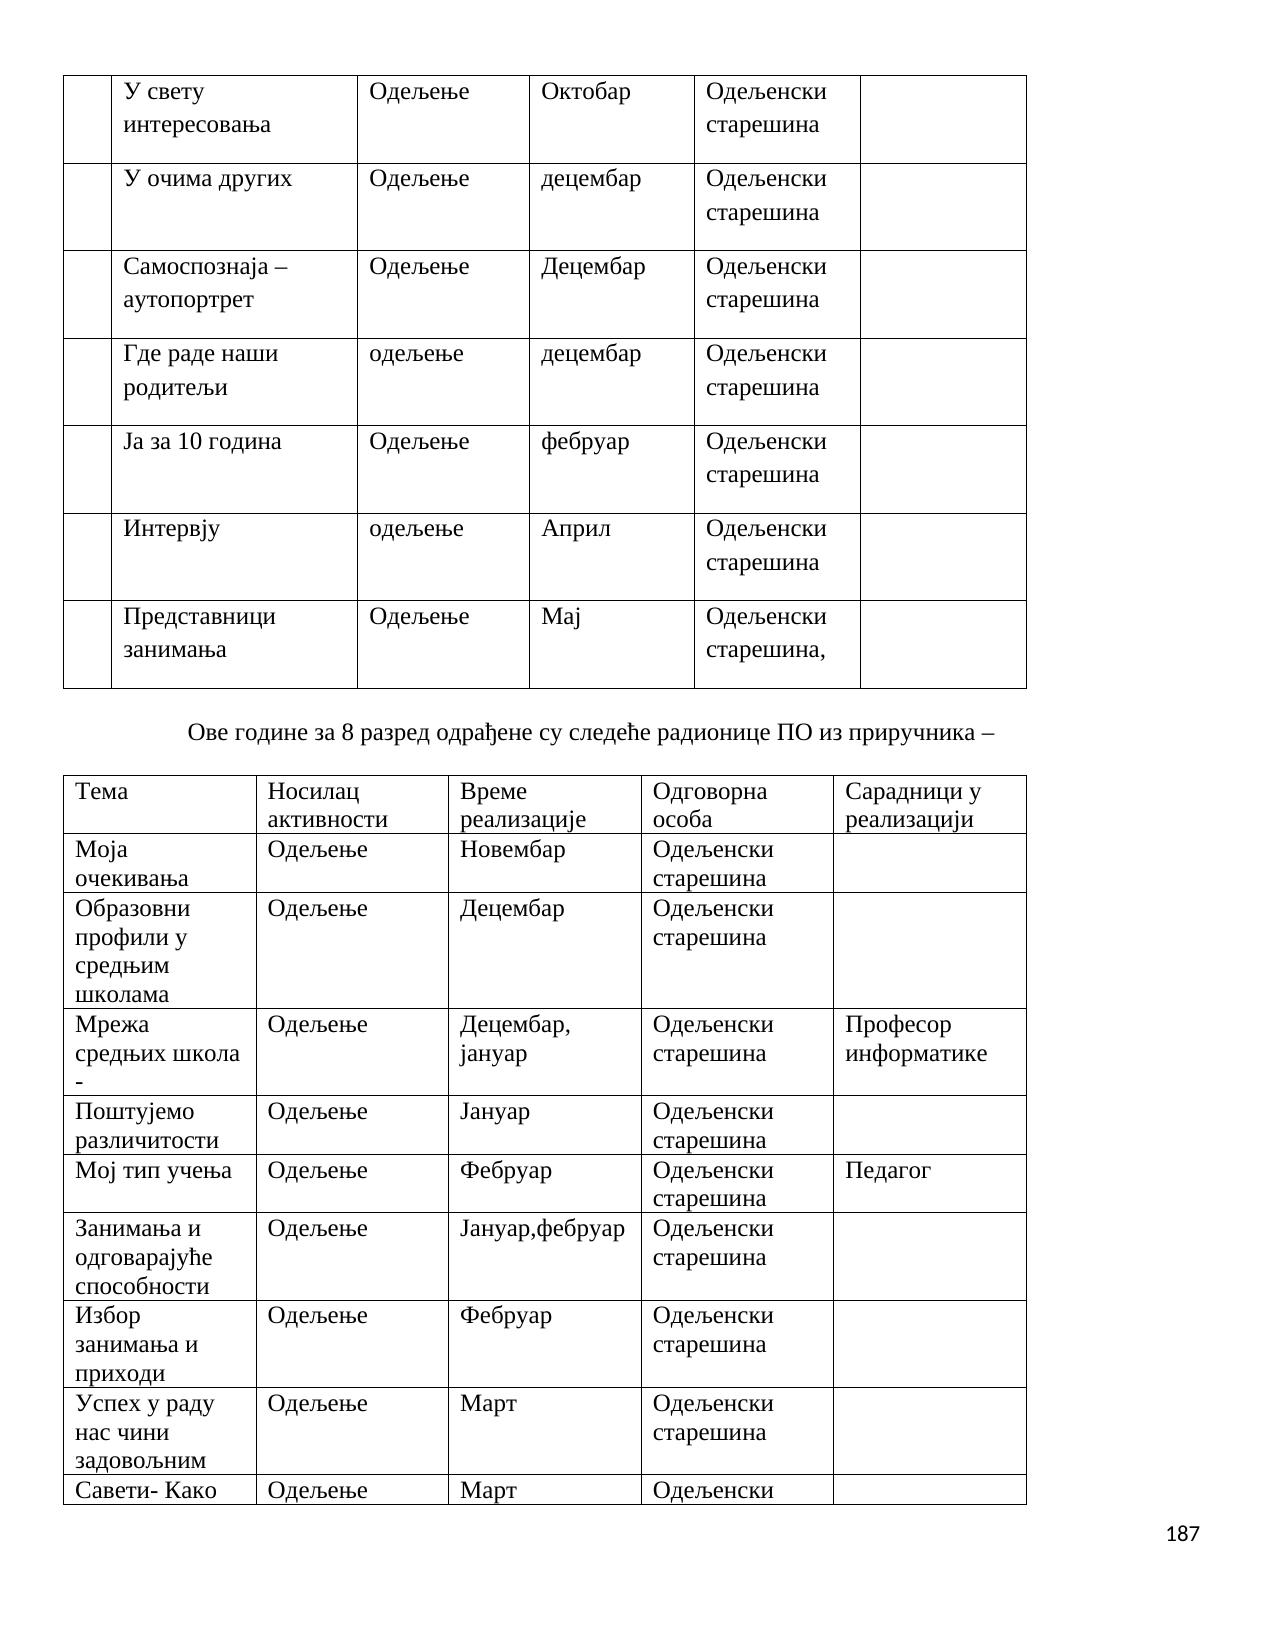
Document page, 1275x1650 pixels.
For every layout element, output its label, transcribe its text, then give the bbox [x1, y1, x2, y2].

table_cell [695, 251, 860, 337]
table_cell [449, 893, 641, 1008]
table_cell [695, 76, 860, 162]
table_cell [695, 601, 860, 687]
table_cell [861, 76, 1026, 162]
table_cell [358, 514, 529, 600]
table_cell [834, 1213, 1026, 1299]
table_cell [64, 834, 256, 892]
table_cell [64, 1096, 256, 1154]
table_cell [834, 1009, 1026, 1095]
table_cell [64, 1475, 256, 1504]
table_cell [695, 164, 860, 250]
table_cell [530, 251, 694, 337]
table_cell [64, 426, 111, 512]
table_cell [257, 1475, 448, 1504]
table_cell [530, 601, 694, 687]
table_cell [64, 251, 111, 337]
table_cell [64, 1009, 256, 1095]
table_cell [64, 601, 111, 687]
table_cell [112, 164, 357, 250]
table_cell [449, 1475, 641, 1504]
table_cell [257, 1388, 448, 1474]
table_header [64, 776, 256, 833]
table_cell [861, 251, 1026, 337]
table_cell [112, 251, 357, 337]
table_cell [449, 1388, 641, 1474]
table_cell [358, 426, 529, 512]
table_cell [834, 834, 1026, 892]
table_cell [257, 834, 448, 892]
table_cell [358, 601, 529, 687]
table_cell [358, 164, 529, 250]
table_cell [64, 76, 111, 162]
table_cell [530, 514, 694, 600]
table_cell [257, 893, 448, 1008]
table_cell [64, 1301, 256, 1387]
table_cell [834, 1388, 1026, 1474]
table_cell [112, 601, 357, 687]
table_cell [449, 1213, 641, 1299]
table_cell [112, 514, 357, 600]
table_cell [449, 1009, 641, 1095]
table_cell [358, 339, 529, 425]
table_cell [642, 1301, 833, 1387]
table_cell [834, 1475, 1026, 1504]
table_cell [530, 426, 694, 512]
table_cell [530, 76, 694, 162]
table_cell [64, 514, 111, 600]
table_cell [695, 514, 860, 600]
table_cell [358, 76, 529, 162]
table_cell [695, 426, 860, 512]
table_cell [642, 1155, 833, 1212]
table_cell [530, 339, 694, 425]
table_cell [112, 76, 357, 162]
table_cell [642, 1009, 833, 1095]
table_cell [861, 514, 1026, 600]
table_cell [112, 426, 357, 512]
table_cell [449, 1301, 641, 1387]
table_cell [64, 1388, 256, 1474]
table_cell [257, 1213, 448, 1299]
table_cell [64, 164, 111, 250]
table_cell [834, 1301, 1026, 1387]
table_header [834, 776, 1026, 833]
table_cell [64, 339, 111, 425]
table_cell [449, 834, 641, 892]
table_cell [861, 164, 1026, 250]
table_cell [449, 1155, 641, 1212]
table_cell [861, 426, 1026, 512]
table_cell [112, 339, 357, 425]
text Ове године за 8 разред одрађене су следеће радионице ПО из приручника – [187, 717, 1200, 746]
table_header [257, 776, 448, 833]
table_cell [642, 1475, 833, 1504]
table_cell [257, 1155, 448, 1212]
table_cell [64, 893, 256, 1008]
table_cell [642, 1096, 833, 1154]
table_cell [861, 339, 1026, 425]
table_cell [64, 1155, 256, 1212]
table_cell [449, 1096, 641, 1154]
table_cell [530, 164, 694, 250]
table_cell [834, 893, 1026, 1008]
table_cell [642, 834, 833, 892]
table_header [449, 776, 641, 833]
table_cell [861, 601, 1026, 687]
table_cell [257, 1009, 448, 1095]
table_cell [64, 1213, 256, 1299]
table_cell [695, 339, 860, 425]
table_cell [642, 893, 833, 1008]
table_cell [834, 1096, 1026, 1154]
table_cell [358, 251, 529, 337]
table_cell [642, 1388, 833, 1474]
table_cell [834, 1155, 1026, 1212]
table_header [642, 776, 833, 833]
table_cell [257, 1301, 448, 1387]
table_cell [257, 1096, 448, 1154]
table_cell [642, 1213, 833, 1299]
